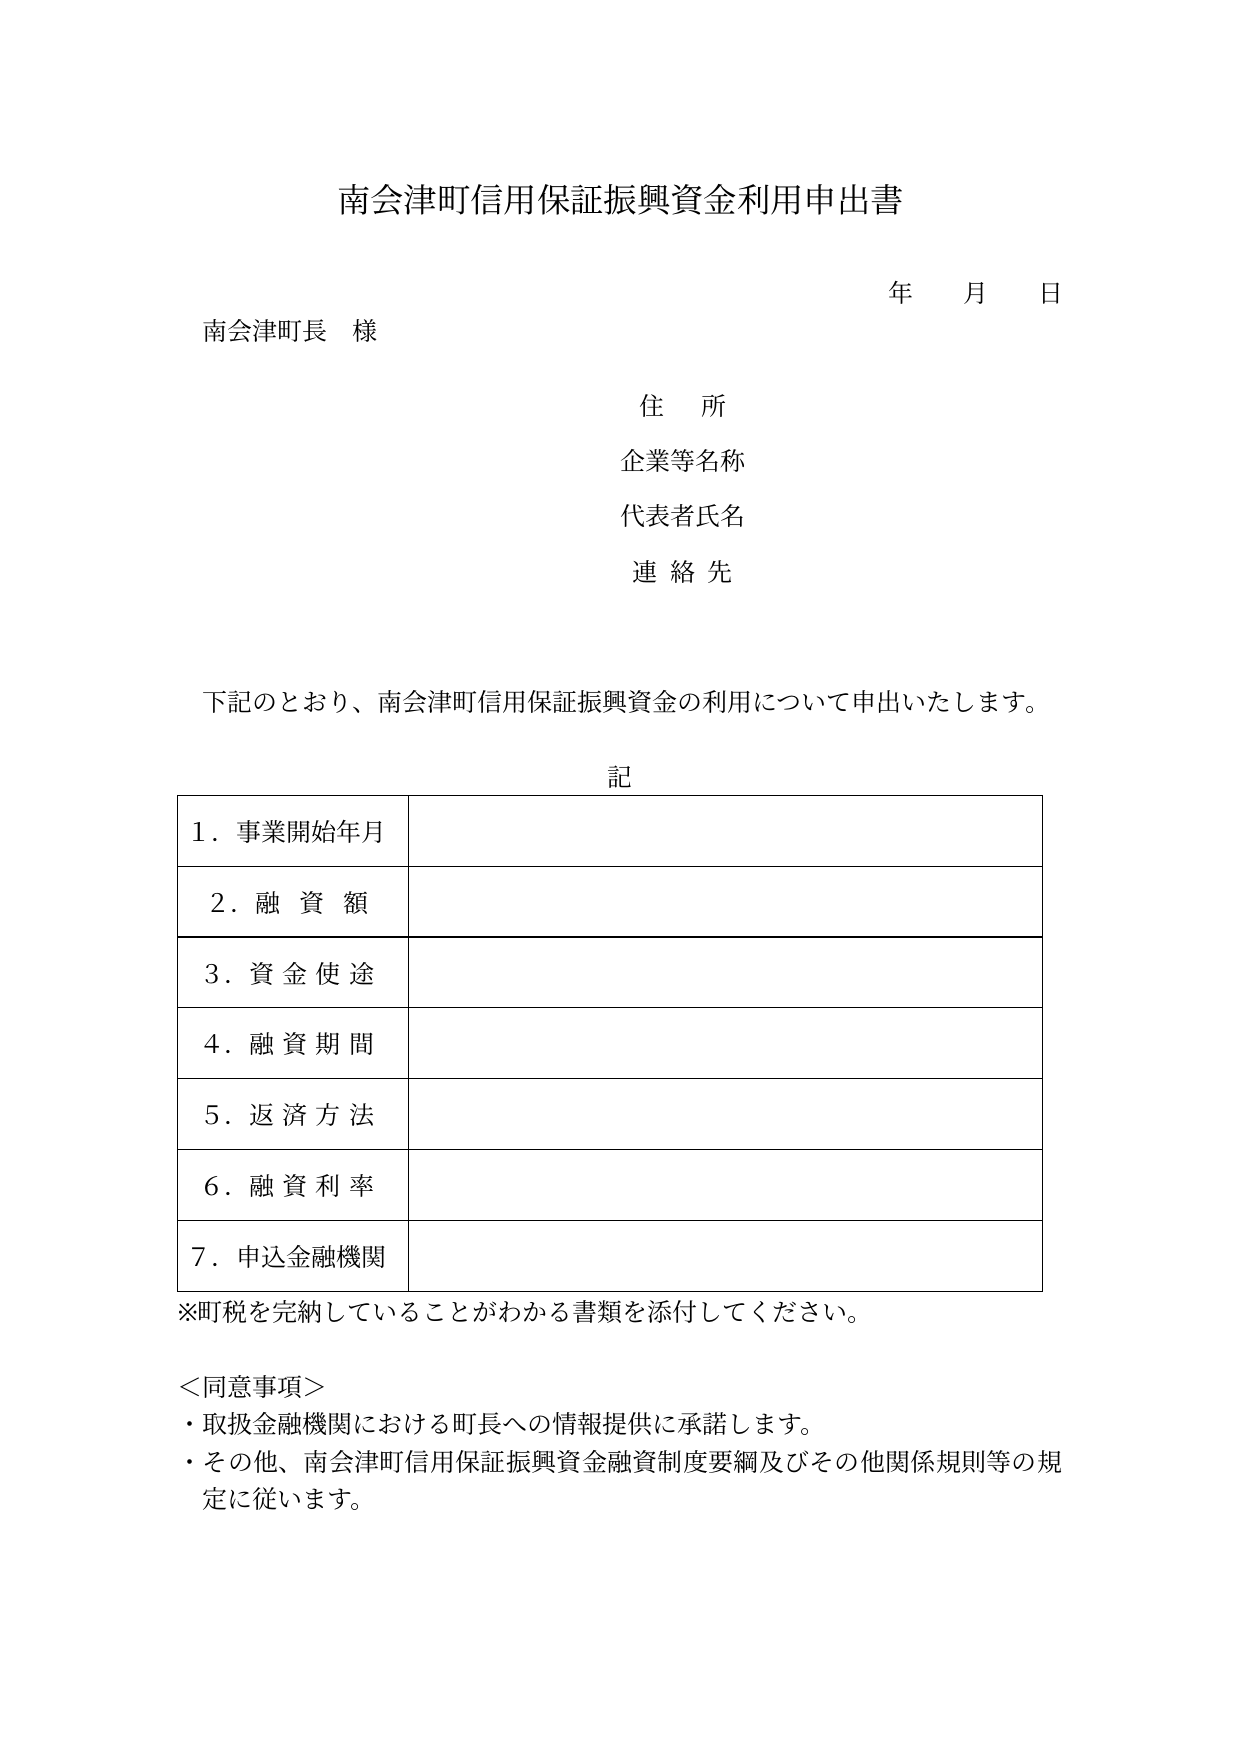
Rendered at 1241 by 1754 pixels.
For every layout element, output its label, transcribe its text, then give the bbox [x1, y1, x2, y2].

table_header [409, 796, 1042, 866]
table_cell [409, 867, 1042, 936]
table_cell [409, 1079, 1042, 1149]
text ・その他、南会津町信用保証振興資金融資制度要綱及びその他関係規則等の規定に従います。 [177, 1442, 1063, 1517]
text 下記のとおり、南会津町信用保証振興資金の利用について申出いたします。 [177, 682, 1063, 720]
table_cell ５．返済方法 [178, 1079, 408, 1149]
text 住所 [177, 386, 1063, 423]
table_cell [409, 1221, 1042, 1291]
text ・取扱金融機関における町長への情報提供に承諾します。 [177, 1404, 1063, 1442]
text ＜同意事項＞ [177, 1367, 1063, 1404]
table_cell [409, 938, 1042, 1007]
text 連絡先 [177, 552, 1063, 589]
table_cell ７．申込金融機関 [178, 1221, 408, 1291]
table_cell ２．融資額 [178, 867, 408, 936]
table_cell ４．融資期間 [178, 1008, 408, 1078]
text 南会津町信用保証振興資金利用申出書 [177, 161, 1063, 236]
table_cell [409, 1008, 1042, 1078]
table_cell ６．融資利率 [178, 1150, 408, 1220]
table_cell [409, 1150, 1042, 1220]
text 年 月 日 [177, 273, 1063, 311]
text 代表者氏名 [177, 496, 1063, 534]
text 企業等名称 [177, 441, 1063, 478]
text 記 [177, 757, 1063, 795]
table_cell ３．資金使途 [178, 938, 408, 1007]
table_header １．事業開始年月 [178, 796, 408, 866]
text 南会津町長 様 [177, 311, 1063, 348]
text ※町税を完納していることがわかる書類を添付してください。 [177, 1292, 1063, 1329]
